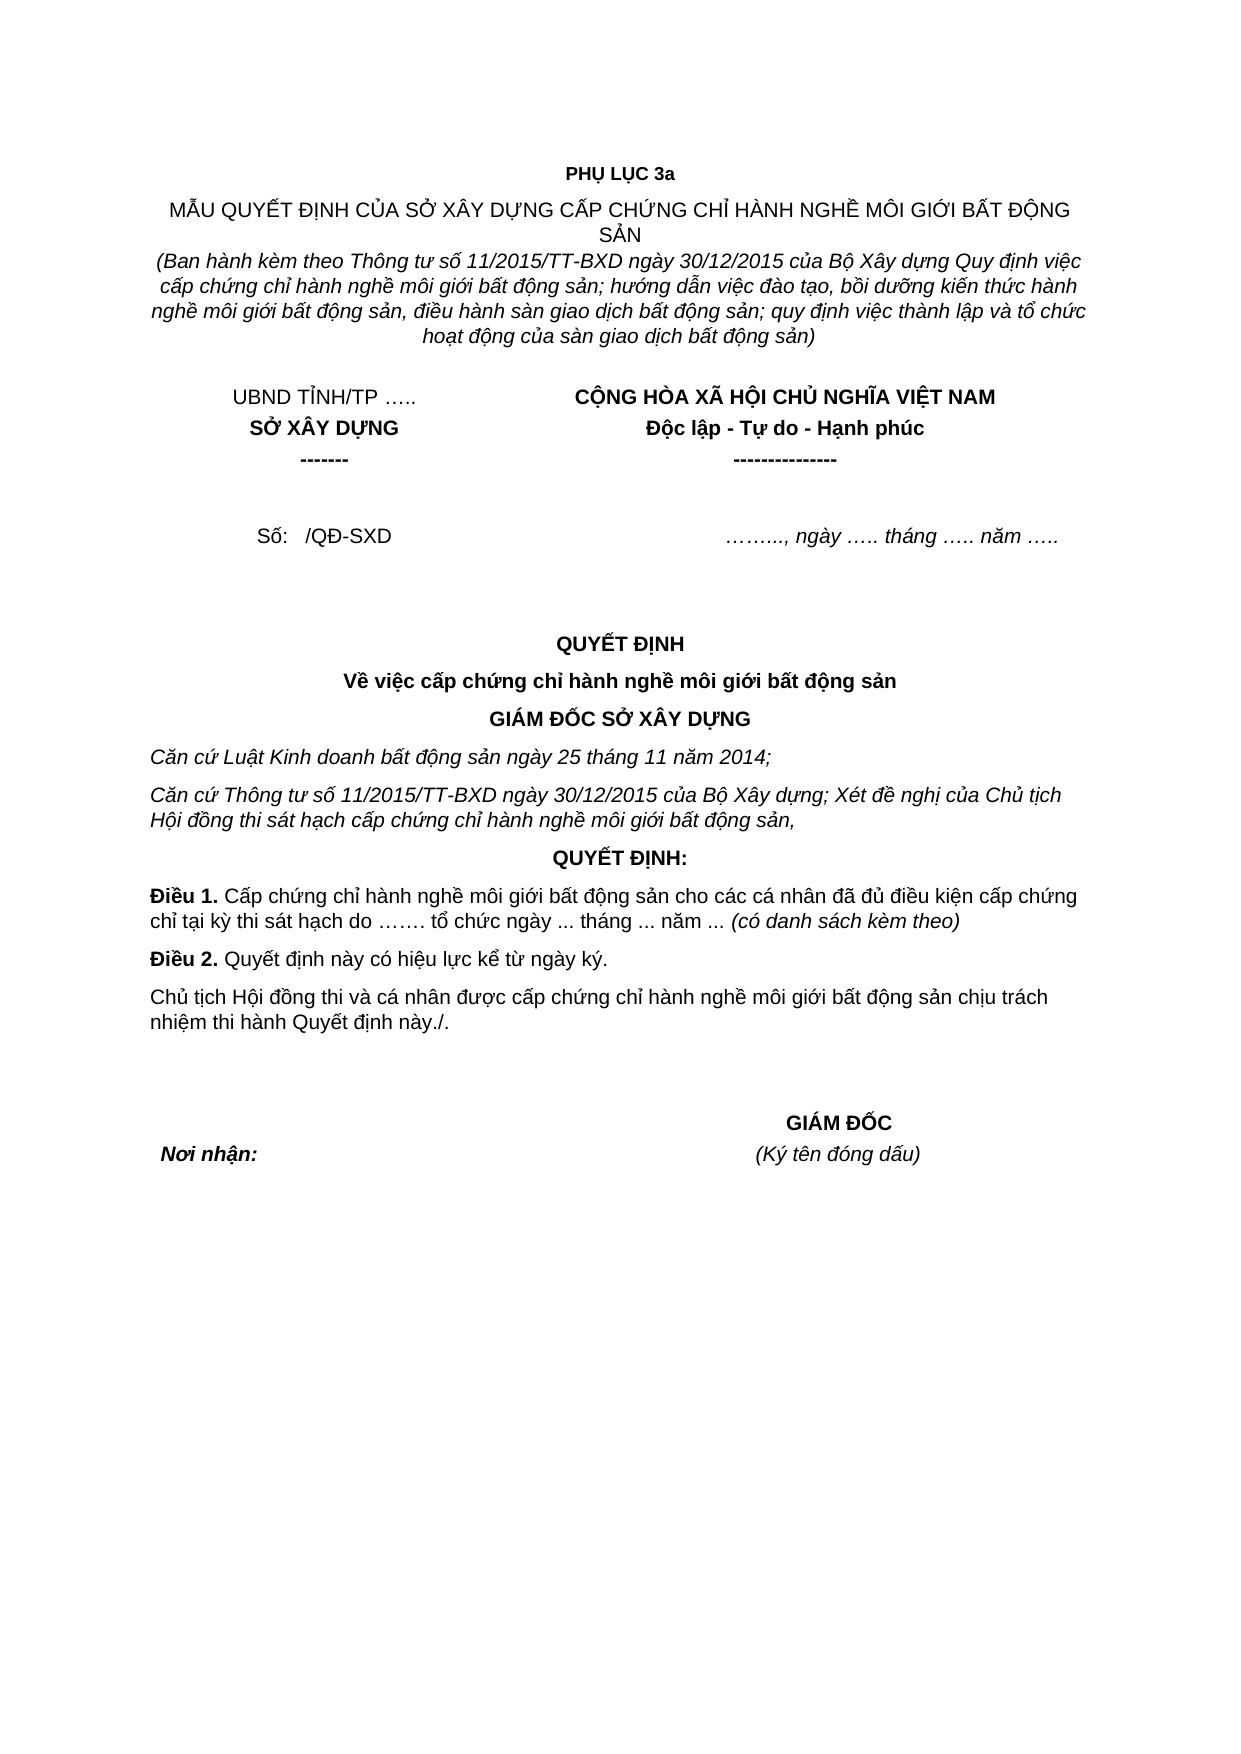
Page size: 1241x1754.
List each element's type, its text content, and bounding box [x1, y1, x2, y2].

text Căn cứ Luật Kinh doanh bất động sản ngày 25 tháng 11 năm 2014; [150, 745, 1090, 769]
text PHỤ LỤC 3a [150, 162, 1090, 184]
text Về việc cấp chứng chỉ hành nghề môi giới bất động sản [150, 669, 1090, 693]
table_header Nơi nhận: [150, 1088, 606, 1196]
table_cell Số: /QĐ-SXD [150, 501, 498, 579]
text QUYẾT ĐỊNH [150, 632, 1090, 656]
table_header UBND TỈNH/TP ….. SỞ XÂY DỰNG ------- [150, 362, 498, 501]
table_header CỘNG HÒA XÃ HỘI CHỦ NGHĨA VIỆT NAM Độc lập - Tự do - Hạnh phúc --------------- [499, 362, 1072, 501]
text Điều 1. Cấp chứng chỉ hành nghề môi giới bất động sản cho các cá nhân đã đủ điều kiện cấp chứng chỉ tại kỳ thi sát hạch do ……. tổ chức ngày ... tháng ... năm ... (có danh sách kèm theo) [150, 884, 1090, 933]
text Căn cứ Thông tư số 11/2015/TT-BXD ngày 30/12/2015 của Bộ Xây dựng; Xét đề nghị của Chủ tịch Hội đồng thi sát hạch cấp chứng chỉ hành nghề môi giới bất động sản, [150, 783, 1090, 832]
text MẪU QUYẾT ĐỊNH CỦA SỞ XÂY DỰNG CẤP CHỨNG CHỈ HÀNH NGHỀ MÔI GIỚI BẤT ĐỘNG SẢN (Ban hành kèm theo Thông tư số 11/2015/TT-BXD ngày 30/12/2015 của Bộ Xây dựng Quy định việc cấp chứng chỉ hành nghề môi giới bất động sản; hướng dẫn việc đào tạo, bồi dưỡng kiến thức hành nghề môi giới bất động sản, điều hành sàn giao dịch bất động sản; quy định việc thành lập và tổ chức hoạt động của sàn giao dịch bất động sản) [150, 198, 1090, 348]
text Điều 2. Quyết định này có hiệu lực kể từ ngày ký. [150, 947, 1090, 971]
text Chủ tịch Hội đồng thi và cá nhân được cấp chứng chỉ hành nghề môi giới bất động sản chịu trách nhiệm thi hành Quyết định này./. [150, 985, 1090, 1034]
table_cell ……..., ngày ….. tháng ….. năm ….. [499, 501, 1072, 579]
text GIÁM ĐỐC SỞ XÂY DỰNG [150, 707, 1090, 731]
text QUYẾT ĐỊNH: [150, 846, 1090, 870]
table_header GIÁM ĐỐC (Ký tên đóng dấu) [606, 1088, 1072, 1196]
